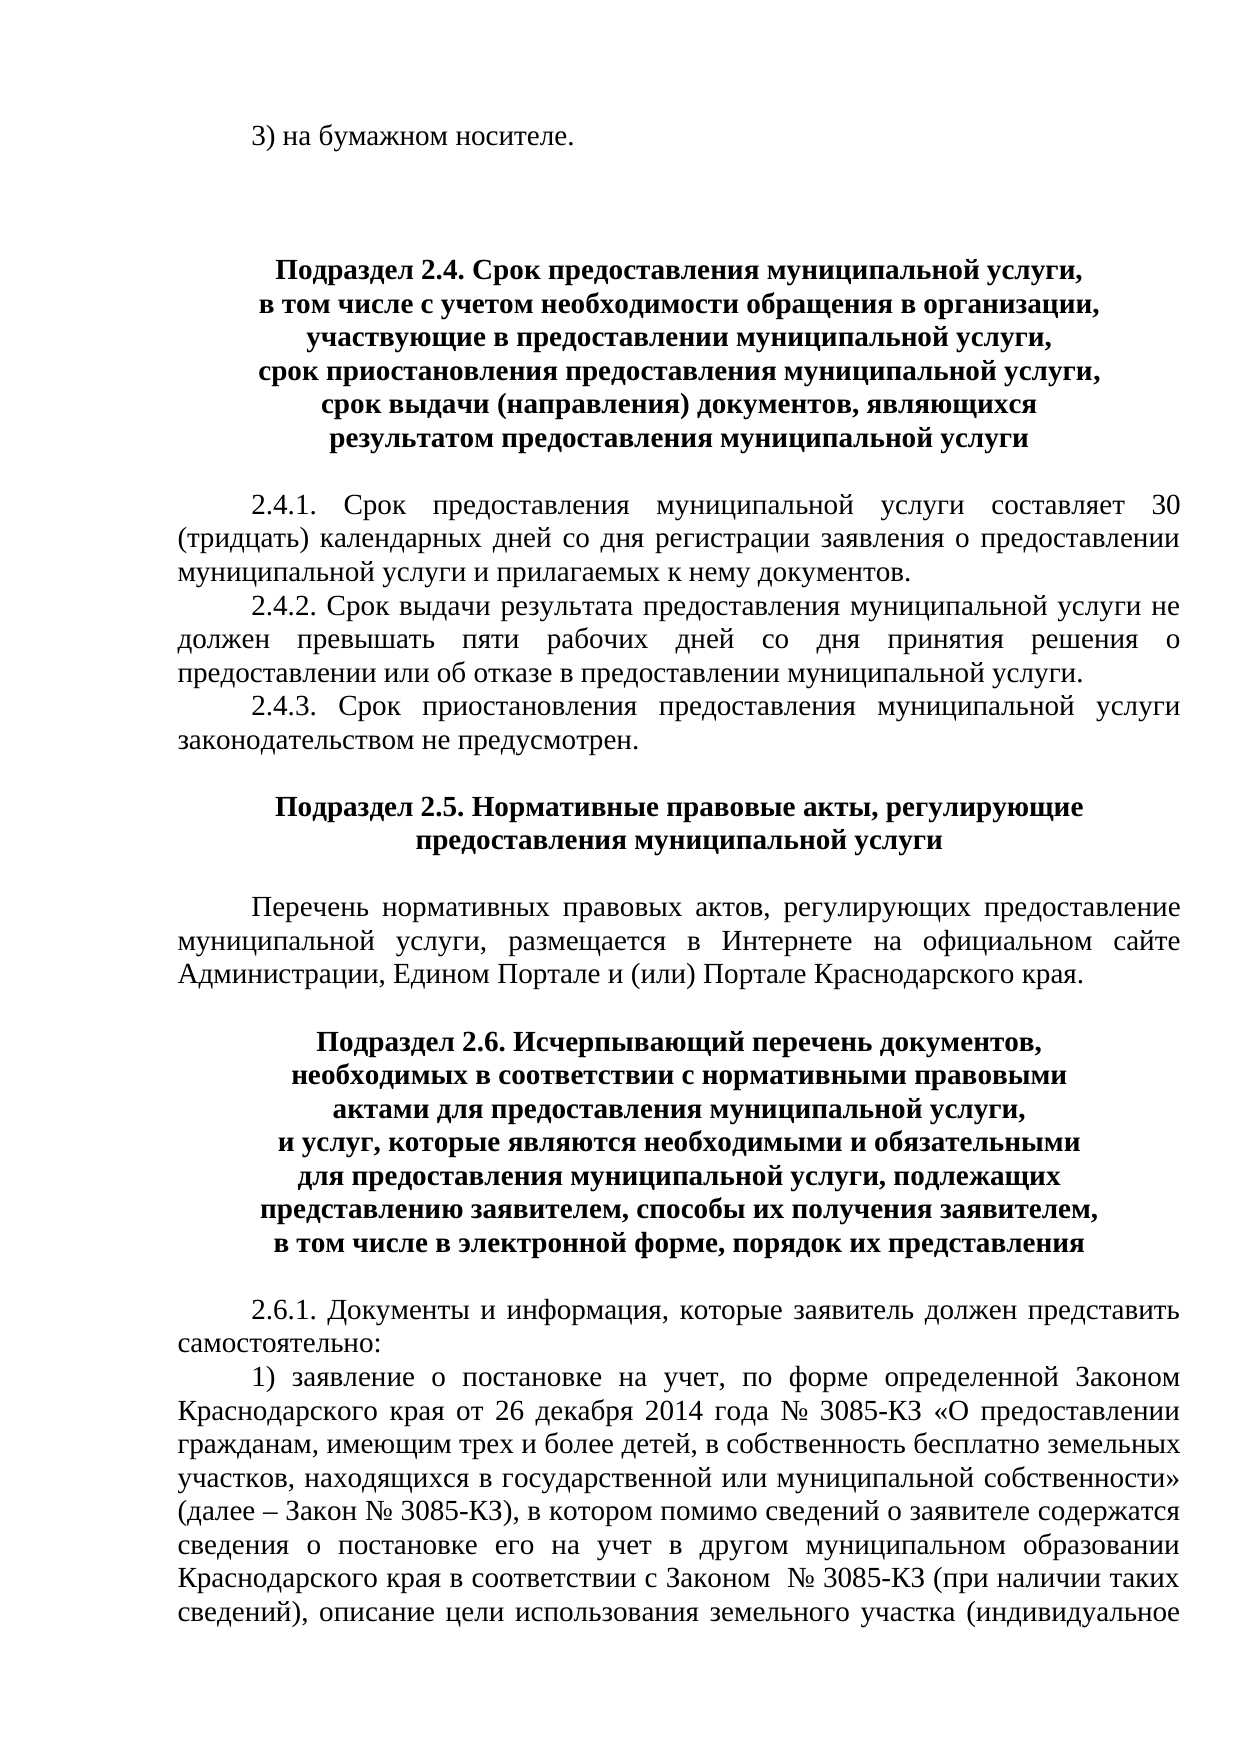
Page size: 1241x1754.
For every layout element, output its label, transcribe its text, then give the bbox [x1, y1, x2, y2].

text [177, 1359, 1181, 1627]
text необходимых в соответствии с нормативными правовыми [177, 1057, 1181, 1091]
text 3) на бумажном носителе. [177, 118, 1181, 152]
text участвующие в предоставлении муниципальной услуги, [177, 319, 1181, 353]
text 2.4.3. Срок приостановления предоставления муниципальной услуги законодательством не предусмотрен. [177, 688, 1181, 755]
text представлению заявителем, способы их получения заявителем, [177, 1191, 1181, 1225]
text срок выдачи (направления) документов, являющихся [177, 386, 1181, 420]
text в том числе с учетом необходимости обращения в организации, [177, 286, 1181, 319]
text Перечень нормативных правовых актов, регулирующих предоставление муниципальной услуги, размещается в Интернете на официальном сайте Администрации, Едином Портале и (или) Портале Краснодарского края. [177, 889, 1181, 990]
text и услуг, которые являются необходимыми и обязательными [177, 1124, 1181, 1158]
text результатом предоставления муниципальной услуги [177, 420, 1181, 453]
text срок приостановления предоставления муниципальной услуги, [177, 353, 1181, 386]
text Подраздел 2.4. Срок предоставления муниципальной услуги, [177, 252, 1181, 286]
text Подраздел 2.6. Исчерпывающий перечень документов, [177, 1024, 1181, 1057]
text для предоставления муниципальной услуги, подлежащих [177, 1158, 1181, 1191]
text 2.4.2. Срок выдачи результата предоставления муниципальной услуги не должен превышать пяти рабочих дней со дня принятия решения о предоставлении или об отказе в предоставлении муниципальной услуги. [177, 588, 1181, 688]
text 2.4.1. Срок предоставления муниципальной услуги составляет 30 (тридцать) календарных дней со дня регистрации заявления о предоставлении муниципальной услуги и прилагаемых к нему документов. [177, 487, 1181, 588]
text актами для предоставления муниципальной услуги, [177, 1091, 1181, 1124]
text Подраздел 2.5. Нормативные правовые акты, регулирующие предоставления муниципальной услуги [177, 789, 1181, 856]
text в том числе в электронной форме, порядок их представления [177, 1225, 1181, 1258]
text 2.6.1. Документы и информация, которые заявитель должен представить самостоятельно: [177, 1292, 1181, 1359]
